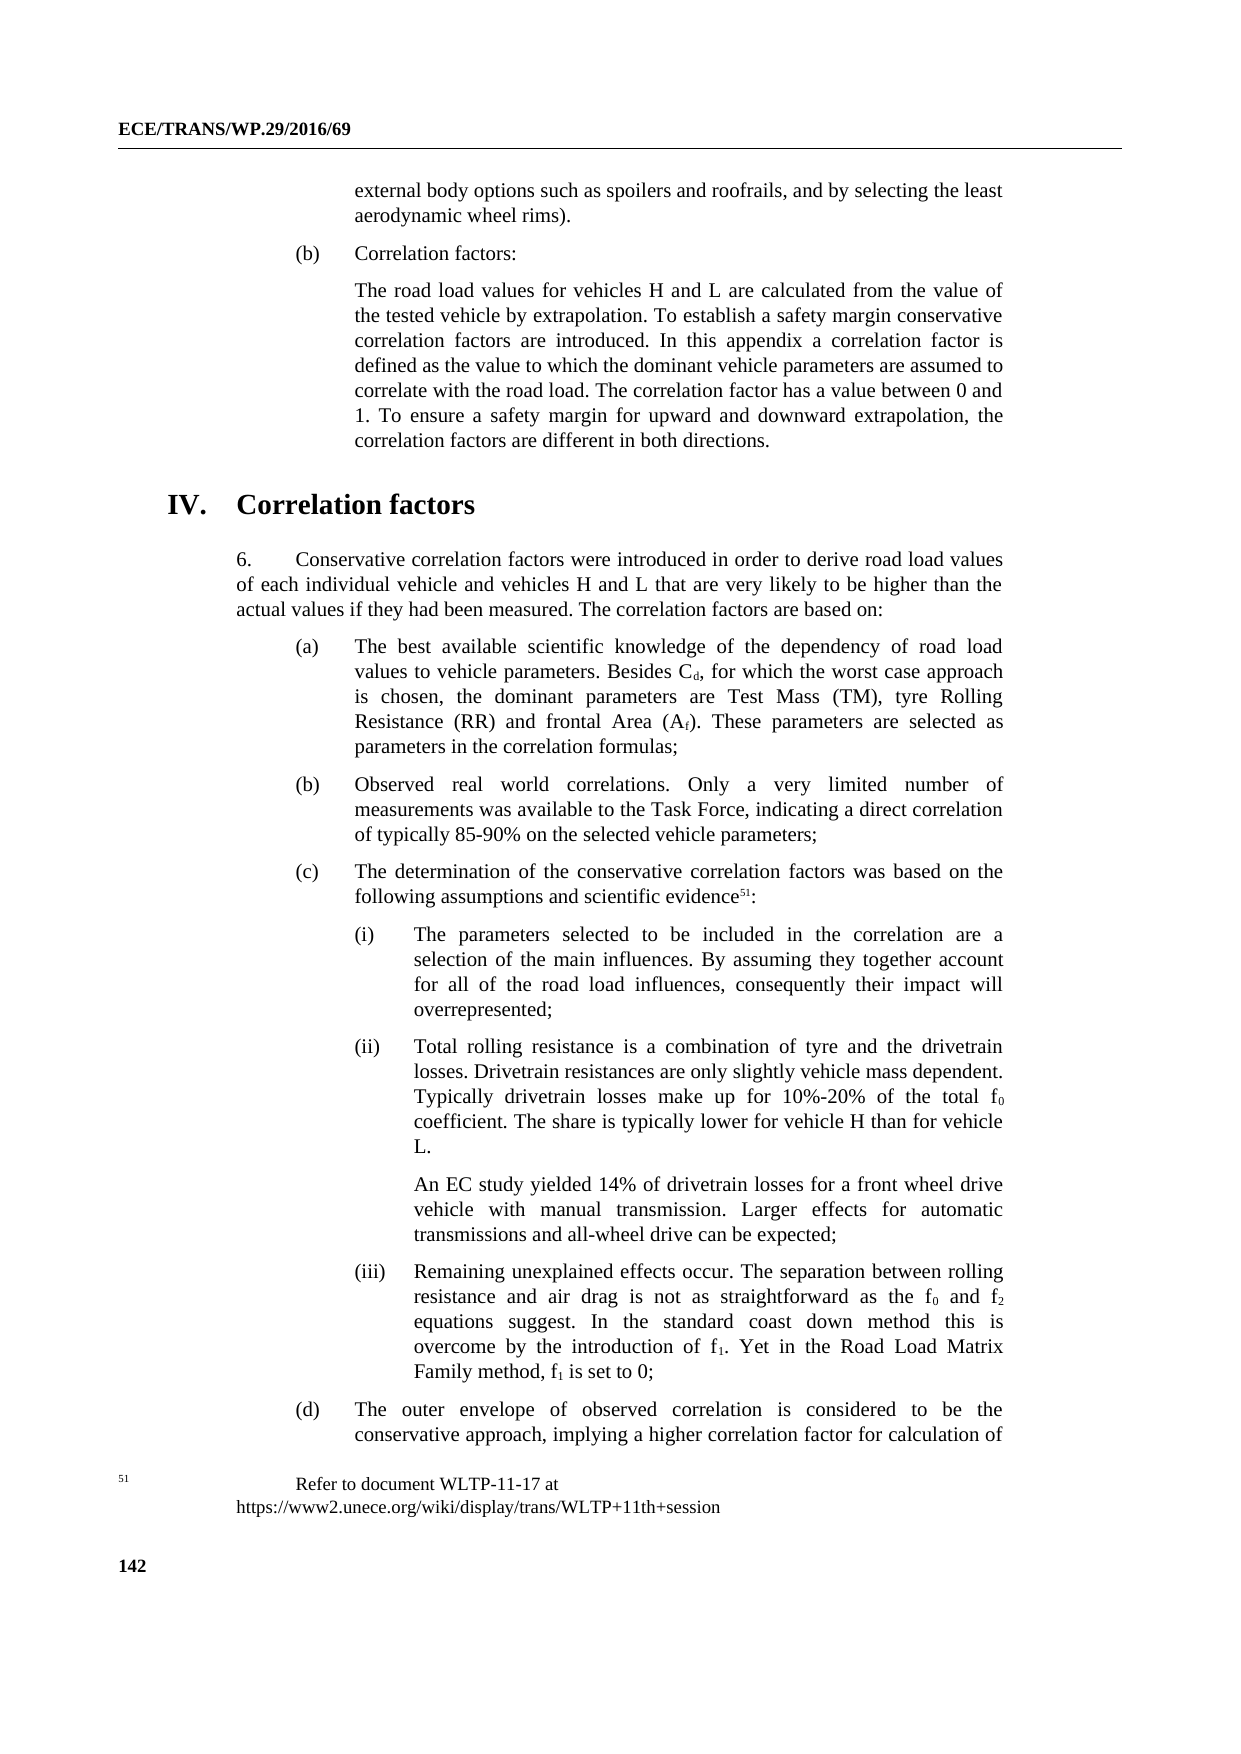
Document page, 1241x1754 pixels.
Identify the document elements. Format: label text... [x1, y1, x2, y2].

text (b) Correlation factors: [295, 240, 1004, 265]
text (i) The parameters selected to be included in the correlation are a selection of the main influences. By assuming they together account for all of the road load influences, consequently their impact will overrepresented; [354, 921, 1004, 1021]
text The road load values for vehicles H and L are calculated from the value of the tested vehicle by extrapolation. To establish a safety margin conservative correlation factors are introduced. In this appendix a correlation factor is defined as the value to which the dominant vehicle parameters are assumed to correlate with the road load. The correlation factor has a value between 0 and 1. To ensure a safety margin for upward and downward extrapolation, the correlation factors are different in both directions. [354, 277, 1004, 452]
text (iii) Remaining unexplained effects occur. The separation between rolling resistance and air drag is not as straightforward as the f0 and f2 equations suggest. In the standard coast down method this is overcome by the introduction of f1. Yet in the Road Load Matrix Family method, f1 is set to 0; [354, 1258, 1004, 1383]
text (ii) Total rolling resistance is a combination of tyre and the drivetrain losses. Drivetrain resistances are only slightly vehicle mass dependent. Typically drivetrain losses make up for 10%-20% of the total f0 coefficient. The share is typically lower for vehicle H than for vehicle L. [354, 1033, 1004, 1158]
text (c) The determination of the conservative correlation factors was based on the following assumptions and scientific evidence: [295, 858, 1004, 908]
text IV. Correlation factors [118, 490, 1004, 521]
text (b) Observed real world correlations. Only a very limited number of measurements was available to the Task Force, indicating a direct correlation of typically 85-90% on the selected vehicle parameters; [295, 771, 1004, 846]
text 6. Conservative correlation factors were introduced in order to derive road load values of each individual vehicle and vehicles H and L that are very likely to be higher than the actual values if they had been measured. The correlation factors are based on: [236, 546, 1004, 621]
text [295, 177, 1004, 227]
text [295, 1396, 1004, 1446]
text (a) The best available scientific knowledge of the dependency of road load values to vehicle parameters. Besides Cd, for which the worst case approach is chosen, the dominant parameters are Test Mass (TM), tyre Rolling Resistance (RR) and frontal Area (Af). These parameters are selected as parameters in the correlation formulas; [295, 633, 1004, 758]
text An EC study yielded 14% of drivetrain losses for a front wheel drive vehicle with manual transmission. Larger effects for automatic transmissions and all-wheel drive can be expected; [354, 1171, 1004, 1246]
